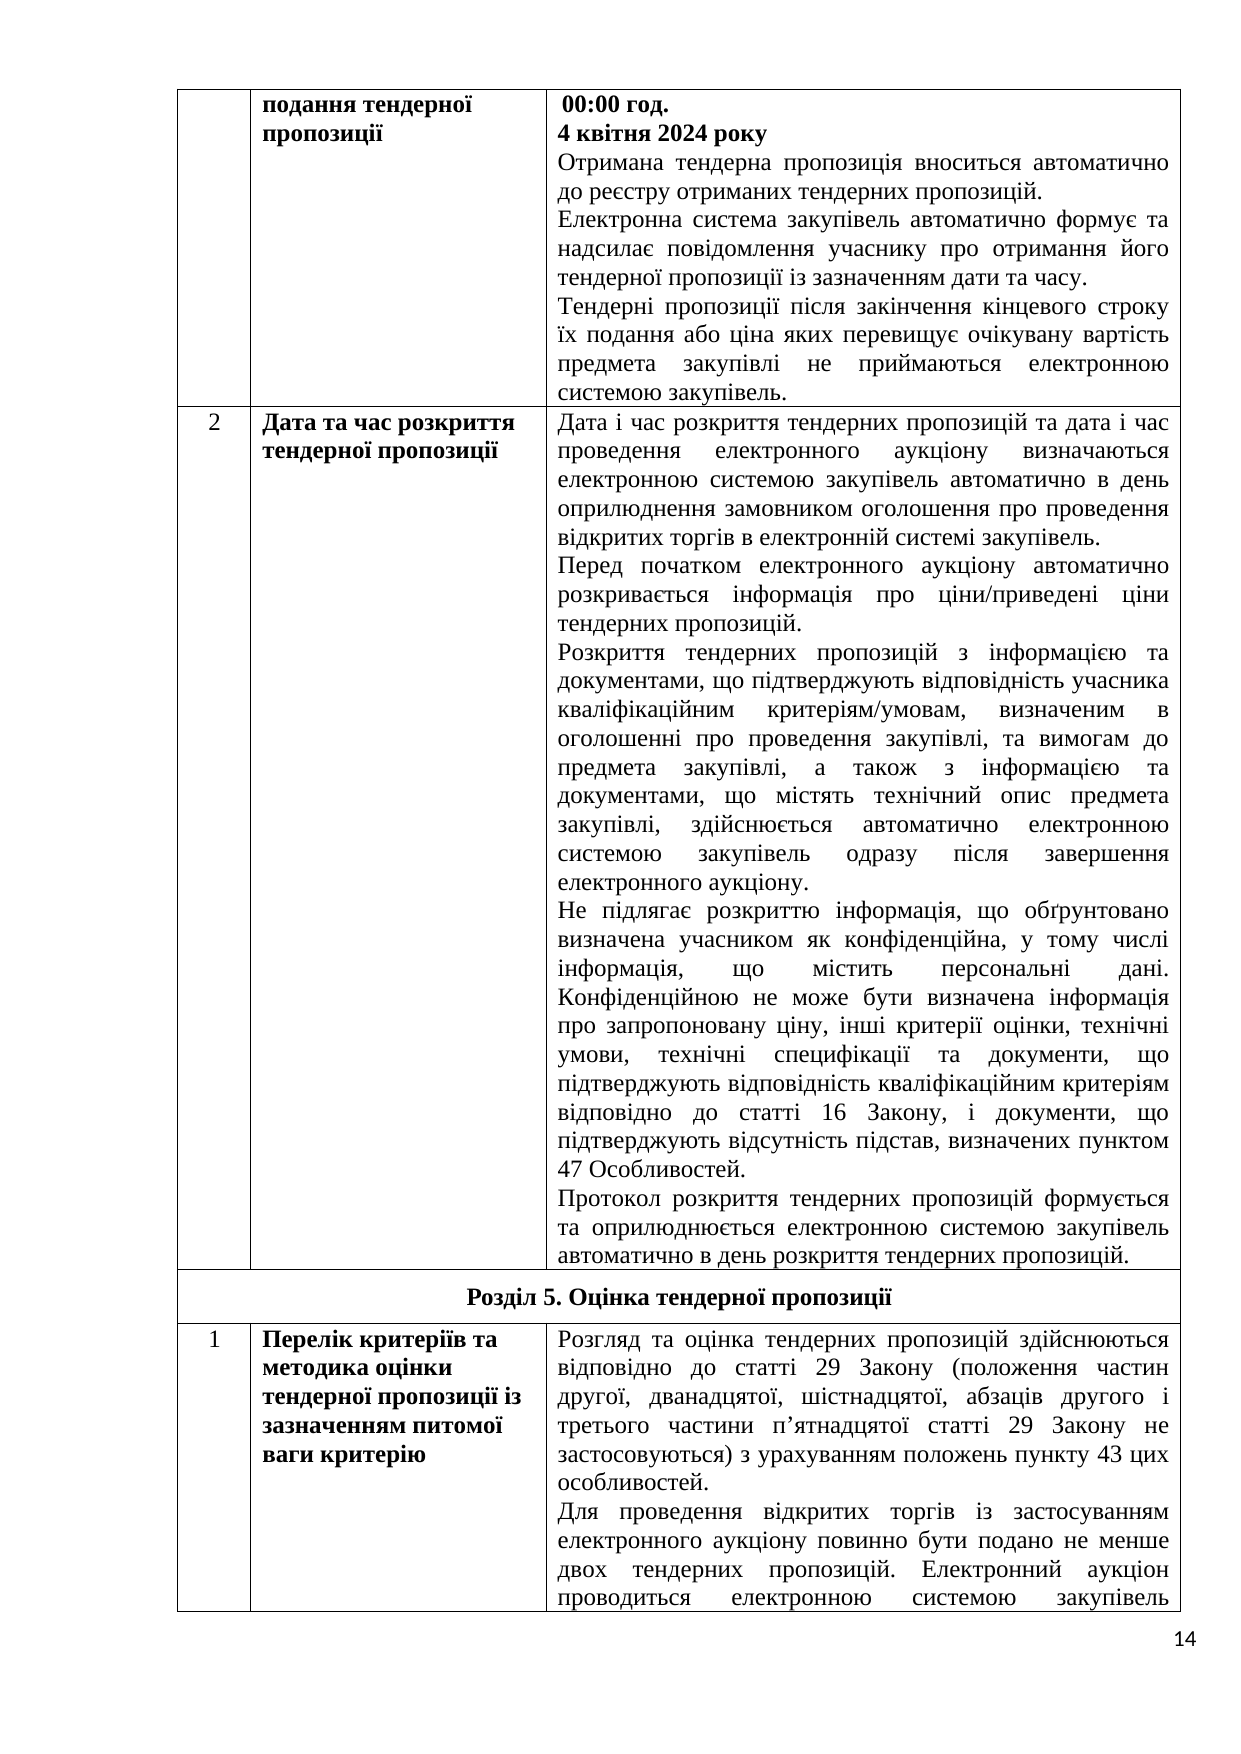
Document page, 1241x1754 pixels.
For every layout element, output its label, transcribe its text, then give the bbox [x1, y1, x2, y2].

table_cell Дата і час розкриття тендерних пропозицій та дата і час проведення електронного аукціону визначаються електронною системою закупівель автоматично в день оприлюднення замовником оголошення про проведення відкритих торгів в електронній системі закупівель. Перед початком електронного аукціону автоматично розкривається інформація про ціни/приведені ціни тендерних пропозицій. Розкриття тендерних пропозицій з інформацією та документами, що підтверджують відповідність учасника кваліфікаційним критеріям/умовам, визначеним в оголошенні про проведення закупівлі, та вимогам до предмета закупівлі, а також з інформацією та документами, що містять технічний опис предмета закупівлі, здійснюється автоматично електронною системою закупівель одразу після завершення електронного аукціону. Не підлягає розкриттю інформація, що обґрунтовано визначена учасником як конфіденційна, у тому числі інформація, що містить персональні дані. Конфіденційною не може бути визначена інформація про запропоновану ціну, інші критерії оцінки, технічні умови, технічні специфікації та документи, що підтверджують відповідність кваліфікаційним критеріям відповідно до статті 16 Закону, і документи, що підтверджують відсутність підстав, визначених пунктом 47 Особливостей. Протокол розкриття тендерних пропозицій формується та оприлюднюється електронною системою закупівель автоматично в день розкриття тендерних пропозицій. [547, 407, 1180, 1269]
table_cell 2 [178, 407, 250, 1269]
table_cell Дата та час розкриття тендерної пропозиції [251, 407, 546, 1269]
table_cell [547, 1324, 1180, 1611]
table_cell Розділ 5. Оцінка тендерної пропозиції [178, 1270, 1180, 1323]
table_cell 1 [178, 90, 250, 406]
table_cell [251, 1324, 546, 1611]
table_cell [547, 90, 1180, 406]
table_cell 1 [178, 1324, 250, 1611]
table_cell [251, 90, 546, 406]
